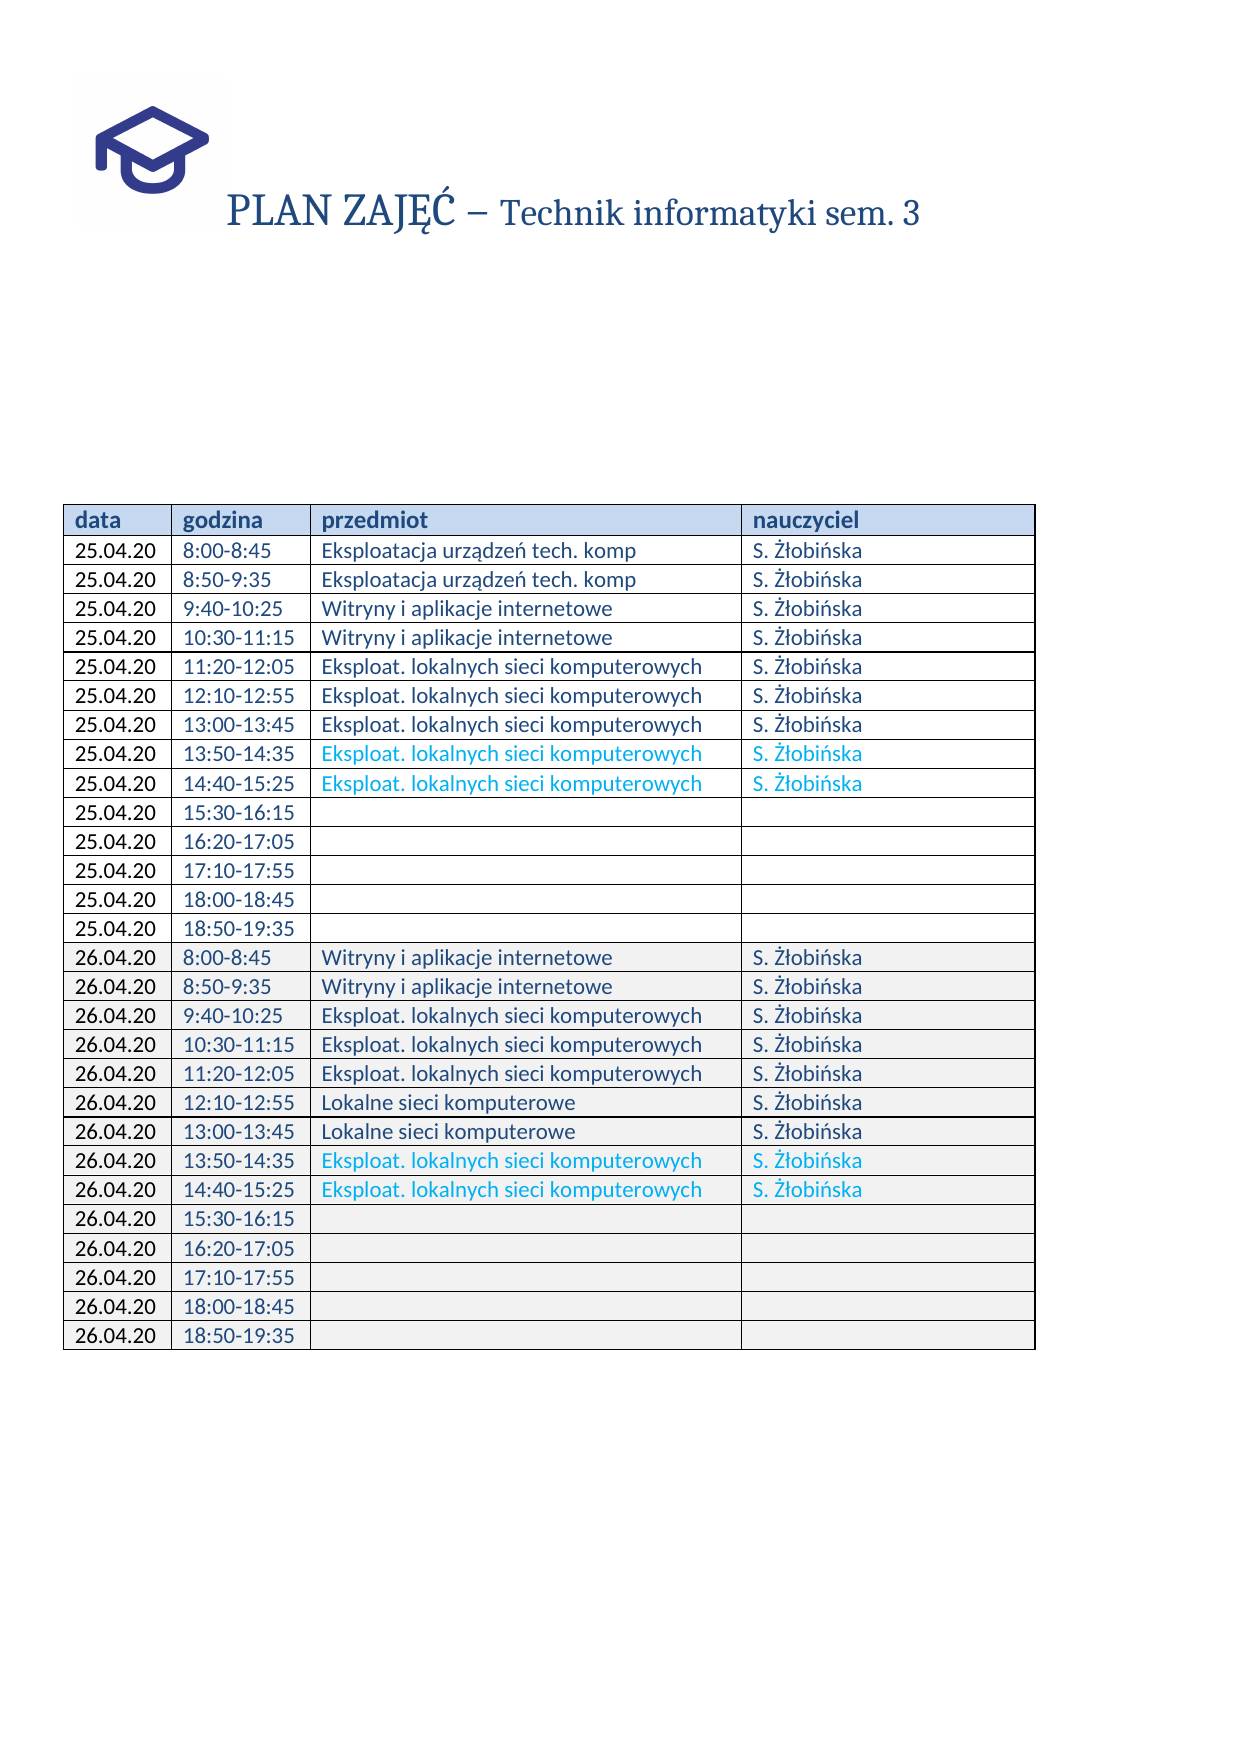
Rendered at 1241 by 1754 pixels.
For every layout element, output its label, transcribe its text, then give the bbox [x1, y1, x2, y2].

table_cell 26.04.20 [64, 1321, 171, 1349]
table_cell Eksploat. lokalnych sieci komputerowych [311, 740, 741, 768]
table_cell [311, 1234, 741, 1262]
table_cell S. Żłobińska [742, 1059, 1034, 1087]
table_header przedmiot [311, 505, 741, 535]
table_cell 18:50-19:35 [172, 914, 310, 942]
table_cell 11:20-12:05 [172, 653, 310, 680]
table_cell 25.04.20 [64, 885, 171, 913]
table_cell Lokalne sieci komputerowe [311, 1088, 741, 1116]
table_cell 26.04.20 [64, 1059, 171, 1087]
table_header data [64, 505, 171, 535]
table_cell 10:30-11:15 [172, 623, 310, 651]
table_cell 26.04.20 [64, 1088, 171, 1116]
table_cell 26.04.20 [64, 1292, 171, 1320]
table_cell 13:00-13:45 [172, 1118, 310, 1145]
table_cell 26.04.20 [64, 1146, 171, 1174]
table_cell [311, 1321, 741, 1349]
table_cell 12:10-12:55 [172, 681, 310, 709]
table_cell 25.04.20 [64, 856, 171, 884]
table_cell [742, 1205, 1034, 1233]
table_cell S. Żłobińska [742, 594, 1034, 622]
table_cell 8:00-8:45 [172, 943, 310, 971]
table_cell Eksploat. lokalnych sieci komputerowych [311, 1146, 741, 1174]
table_cell [742, 1263, 1034, 1291]
table_cell 9:40-10:25 [172, 594, 310, 622]
table_cell 26.04.20 [64, 943, 171, 971]
table_cell 26.04.20 [64, 1234, 171, 1262]
table_header godzina [172, 505, 310, 535]
picture [75, 73, 227, 226]
table_cell Eksploat. lokalnych sieci komputerowych [311, 681, 741, 709]
table_cell Witryny i aplikacje internetowe [311, 972, 741, 1000]
table_cell 15:30-16:15 [172, 798, 310, 826]
table_header nauczyciel [742, 505, 1034, 535]
table_cell 15:30-16:15 [172, 1205, 310, 1233]
table_cell [311, 885, 741, 913]
table_cell [742, 856, 1034, 884]
table_cell 17:10-17:55 [172, 1263, 310, 1291]
table_cell Eksploat. lokalnych sieci komputerowych [311, 1059, 741, 1087]
table_cell 26.04.20 [64, 1205, 171, 1233]
table_cell S. Żłobińska [742, 536, 1034, 564]
table_cell S. Żłobińska [742, 1118, 1034, 1145]
table_cell [311, 1205, 741, 1233]
table_cell S. Żłobińska [742, 711, 1034, 738]
table_cell 12:10-12:55 [172, 1088, 310, 1116]
table_cell [742, 1321, 1034, 1349]
table_cell 9:40-10:25 [172, 1001, 310, 1029]
table_cell 26.04.20 [64, 1118, 171, 1145]
table_cell 26.04.20 [64, 1176, 171, 1203]
table_cell 25.04.20 [64, 623, 171, 651]
table_cell Eksploatacja urządzeń tech. komp [311, 536, 741, 564]
table_cell [311, 1292, 741, 1320]
table_cell Eksploat. lokalnych sieci komputerowych [311, 769, 741, 797]
table_cell 25.04.20 [64, 536, 171, 564]
table_cell S. Żłobińska [742, 1088, 1034, 1116]
table_cell [311, 914, 741, 942]
table_cell 25.04.20 [64, 681, 171, 709]
table_cell [311, 856, 741, 884]
table_cell 14:40-15:25 [172, 769, 310, 797]
table_cell Witryny i aplikacje internetowe [311, 943, 741, 971]
table_cell 25.04.20 [64, 769, 171, 797]
table_cell 13:50-14:35 [172, 740, 310, 768]
table_cell 25.04.20 [64, 914, 171, 942]
table_cell 25.04.20 [64, 653, 171, 680]
table_cell Eksploat. lokalnych sieci komputerowych [311, 1030, 741, 1058]
table_cell 25.04.20 [64, 594, 171, 622]
table_cell 26.04.20 [64, 972, 171, 1000]
table_cell Witryny i aplikacje internetowe [311, 594, 741, 622]
table_cell Eksploat. lokalnych sieci komputerowych [311, 653, 741, 680]
table_cell [311, 1263, 741, 1291]
table_cell 8:50-9:35 [172, 972, 310, 1000]
table_cell S. Żłobińska [742, 972, 1034, 1000]
table_cell [742, 914, 1034, 942]
table_cell 25.04.20 [64, 740, 171, 768]
table_cell Eksploat. lokalnych sieci komputerowych [311, 711, 741, 738]
table_cell S. Żłobińska [742, 740, 1034, 768]
table_cell 8:50-9:35 [172, 565, 310, 593]
table_cell 16:20-17:05 [172, 1234, 310, 1262]
table_cell [311, 798, 741, 826]
table_cell 18:50-19:35 [172, 1321, 310, 1349]
table_cell Eksploatacja urządzeń tech. komp [311, 565, 741, 593]
table_cell 18:00-18:45 [172, 1292, 310, 1320]
table_cell [742, 885, 1034, 913]
table_cell S. Żłobińska [742, 681, 1034, 709]
table_cell [742, 1234, 1034, 1262]
table_cell S. Żłobińska [742, 623, 1034, 651]
table_cell 13:00-13:45 [172, 711, 310, 738]
table_cell S. Żłobińska [742, 1001, 1034, 1029]
table_cell 17:10-17:55 [172, 856, 310, 884]
table_cell 25.04.20 [64, 711, 171, 738]
table_cell Eksploat. lokalnych sieci komputerowych [311, 1001, 741, 1029]
table_cell 26.04.20 [64, 1001, 171, 1029]
table_cell 8:00-8:45 [172, 536, 310, 564]
table_cell [742, 1292, 1034, 1320]
table_cell 26.04.20 [64, 1263, 171, 1291]
table_cell [311, 827, 741, 855]
table_cell Witryny i aplikacje internetowe [311, 623, 741, 651]
table_cell 18:00-18:45 [172, 885, 310, 913]
table_cell [742, 798, 1034, 826]
table_cell S. Żłobińska [742, 769, 1034, 797]
table_cell 25.04.20 [64, 798, 171, 826]
table_cell S. Żłobińska [742, 653, 1034, 680]
table_cell 10:30-11:15 [172, 1030, 310, 1058]
table_cell 25.04.20 [64, 565, 171, 593]
table_cell 11:20-12:05 [172, 1059, 310, 1087]
table_cell 25.04.20 [64, 827, 171, 855]
table_cell S. Żłobińska [742, 943, 1034, 971]
table_cell S. Żłobińska [742, 1176, 1034, 1203]
table_cell 16:20-17:05 [172, 827, 310, 855]
table_cell S. Żłobińska [742, 1146, 1034, 1174]
table_cell [742, 827, 1034, 855]
table_cell S. Żłobińska [742, 565, 1034, 593]
table_cell Eksploat. lokalnych sieci komputerowych [311, 1176, 741, 1203]
table_cell 13:50-14:35 [172, 1146, 310, 1174]
table_cell Lokalne sieci komputerowe [311, 1118, 741, 1145]
table_cell 14:40-15:25 [172, 1176, 310, 1203]
table_cell 26.04.20 [64, 1030, 171, 1058]
table_cell S. Żłobińska [742, 1030, 1034, 1058]
